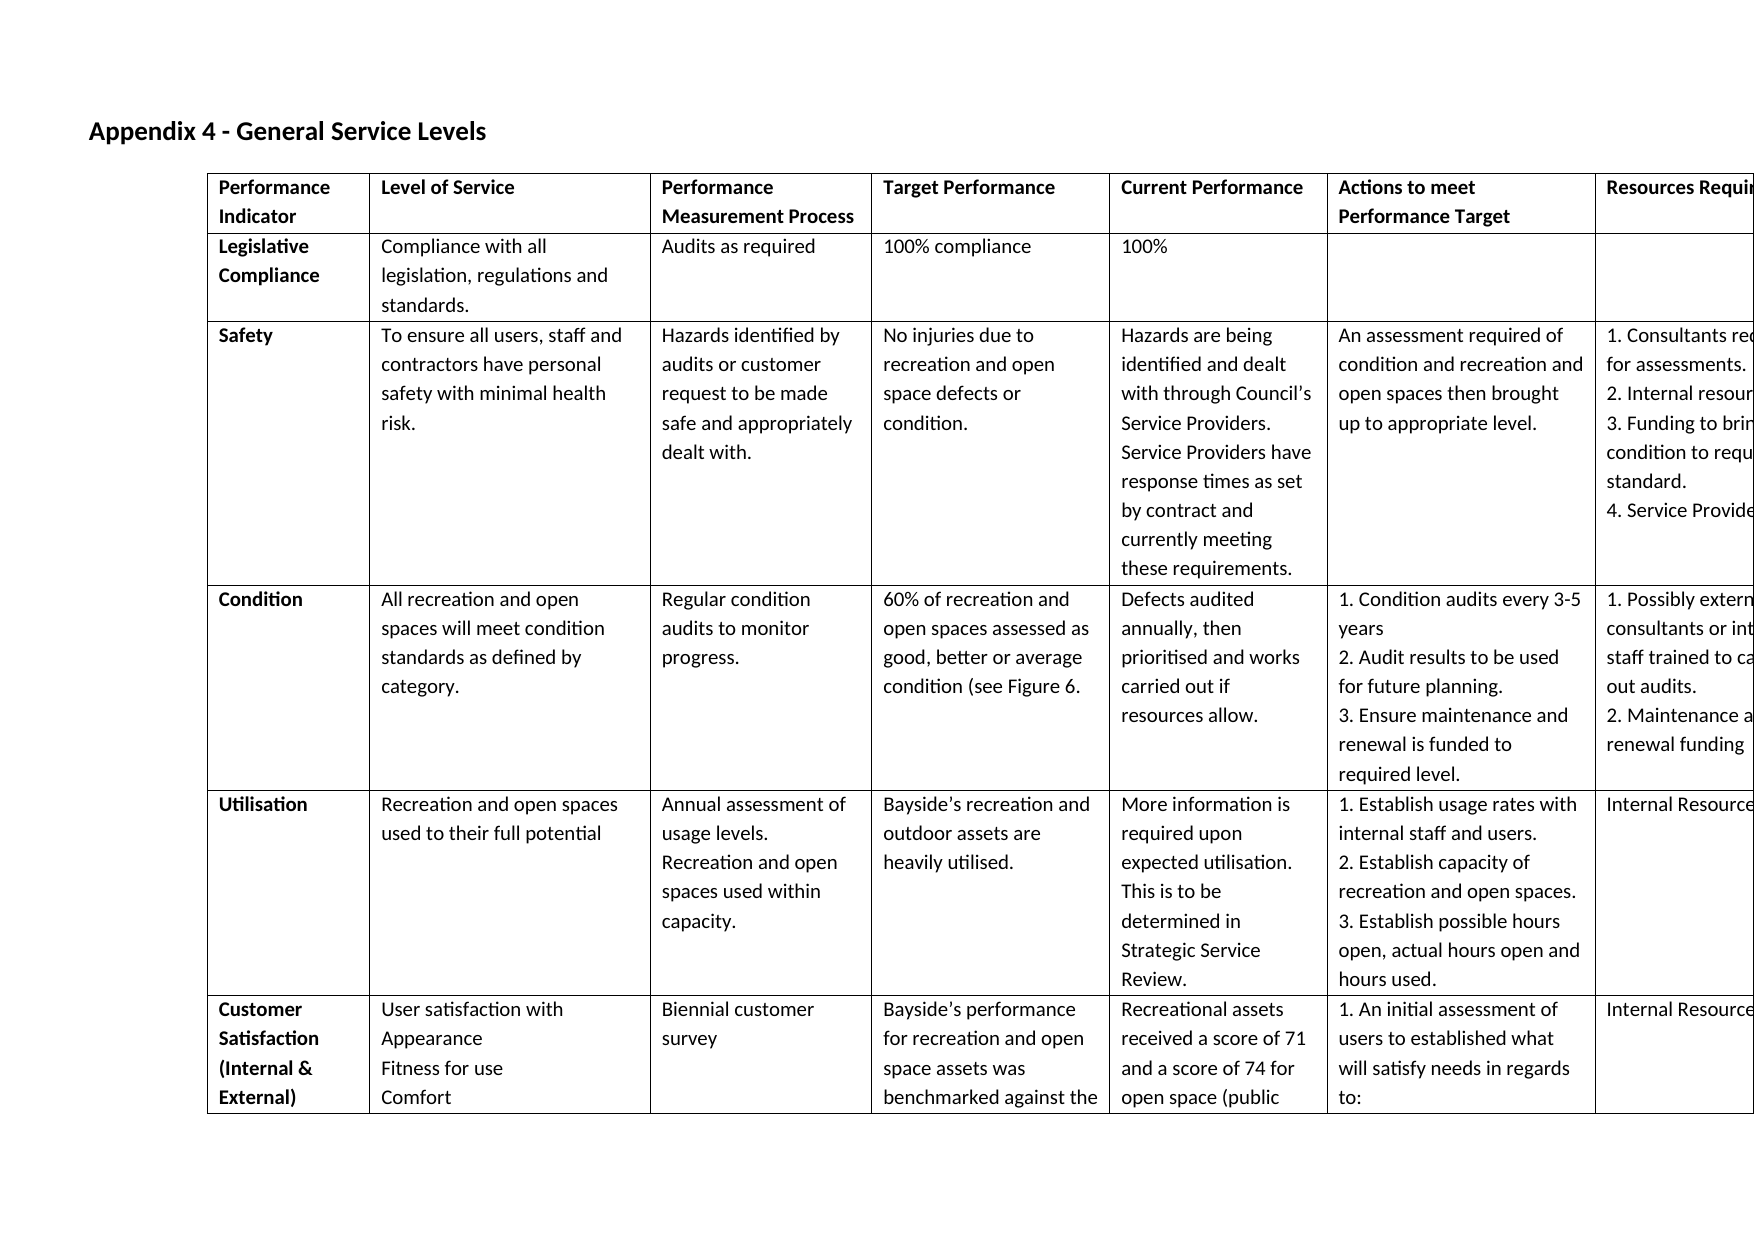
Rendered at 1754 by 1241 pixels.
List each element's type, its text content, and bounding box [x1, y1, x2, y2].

table_cell Bayside’s recreation and outdoor assets are heavily utilised. [872, 791, 1109, 995]
table_header Actions to meet Performance Target [1328, 174, 1595, 232]
table_cell 1. Condition audits every 3-5 years 2. Audit results to be used for future planning. 3. Ensure maintenance and renewal is funded to required level. [1328, 586, 1595, 790]
table_header Resources Required [1596, 174, 1753, 232]
table_cell 100% [1110, 234, 1327, 321]
table_cell Audits as required [651, 234, 871, 321]
table_cell Internal Resources [1596, 791, 1753, 995]
table_cell 100% compliance [872, 234, 1109, 321]
table_cell Condition [208, 586, 369, 790]
table_header Level of Service [370, 174, 650, 232]
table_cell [872, 996, 1109, 1113]
table_cell Hazards identified by audits or customer request to be made safe and appropriately dealt with. [651, 322, 871, 585]
table_cell Hazards are being identified and dealt with through Council’s Service Providers. Service Providers have response times as set by contract and currently meeting these requirements. [1110, 322, 1327, 585]
table_cell 1. Establish usage rates with internal staff and users. 2. Establish capacity of recreation and open spaces. 3. Establish possible hours open, actual hours open and hours used. [1328, 791, 1595, 995]
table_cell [208, 996, 369, 1113]
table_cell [651, 996, 871, 1113]
table_cell Annual assessment of usage levels. Recreation and open spaces used within capacity. [651, 791, 871, 995]
table_cell To ensure all users, staff and contractors have personal safety with minimal health risk. [370, 322, 650, 585]
table_header Current Performance [1110, 174, 1327, 232]
table_cell Defects audited annually, then prioritised and works carried out if resources allow. [1110, 586, 1327, 790]
table_cell [1328, 234, 1595, 321]
table_cell All recreation and open spaces will meet condition standards as defined by category. [370, 586, 650, 790]
table_cell More information is required upon expected utilisation. This is to be determined in Strategic Service Review. [1110, 791, 1327, 995]
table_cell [1110, 996, 1327, 1113]
table_cell Safety [208, 322, 369, 585]
table_cell Internal Resources [1596, 996, 1753, 1113]
table_header Target Performance [872, 174, 1109, 232]
table_cell [1596, 234, 1753, 321]
table_cell 60% of recreation and open spaces assessed as good, better or average condition (see Figure 6. [872, 586, 1109, 790]
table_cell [1328, 996, 1595, 1113]
table_cell Utilisation [208, 791, 369, 995]
subtitle Appendix 4 - General Service Levels [89, 114, 1604, 147]
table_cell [370, 996, 650, 1113]
table_cell An assessment required of condition and recreation and open spaces then brought up to appropriate level. [1328, 322, 1595, 585]
table_header Performance Indicator [208, 174, 369, 232]
table_cell Regular condition audits to monitor progress. [651, 586, 871, 790]
table_cell 1. Consultants required for assessments. 2. Internal resources. 3. Funding to bring condition to required standard. 4. Service Providers [1596, 322, 1753, 585]
table_header Performance Measurement Process [651, 174, 871, 232]
table_cell 1. Possibly external consultants or internal staff trained to carry out audits. 2. Maintenance and renewal funding [1596, 586, 1753, 790]
table_cell No injuries due to recreation and open space defects or condition. [872, 322, 1109, 585]
table_cell Recreation and open spaces used to their full potential [370, 791, 650, 995]
table_cell Legislative Compliance [208, 234, 369, 321]
table_cell Compliance with all legislation, regulations and standards. [370, 234, 650, 321]
